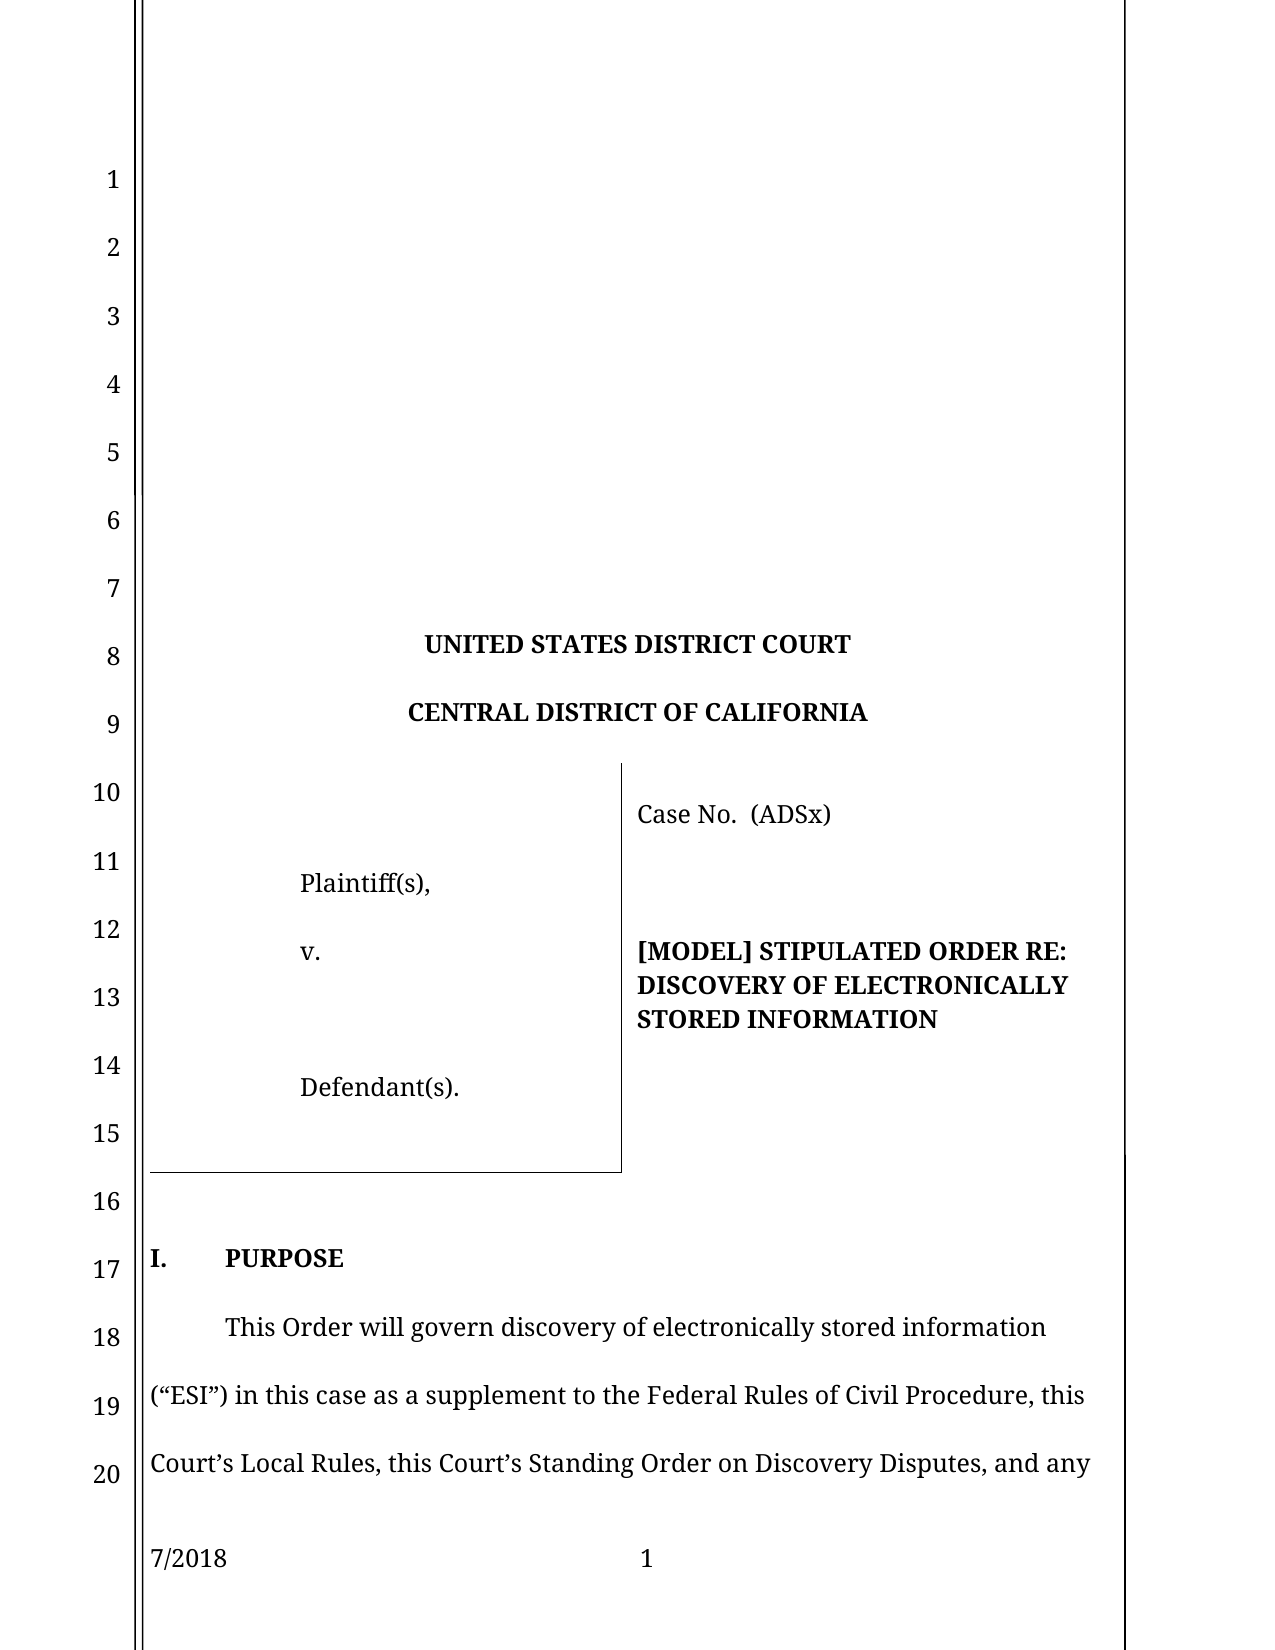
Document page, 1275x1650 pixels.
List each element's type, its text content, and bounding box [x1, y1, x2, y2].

table_header Case No. (ADSx) [MODEL] STIPULATED ORDER RE: DISCOVERY OF ELECTRONICALLY STORED INFORMATION [622, 763, 1106, 1172]
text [150, 1309, 1106, 1479]
text UNITED STATES DISTRICT COURT [150, 627, 1125, 661]
text CENTRAL DISTRICT OF CALIFORNIA [150, 695, 1125, 729]
table_header Plaintiff(s), v. Defendant(s). [150, 763, 619, 1172]
subtitle I. PURPOSE [150, 1241, 1106, 1275]
